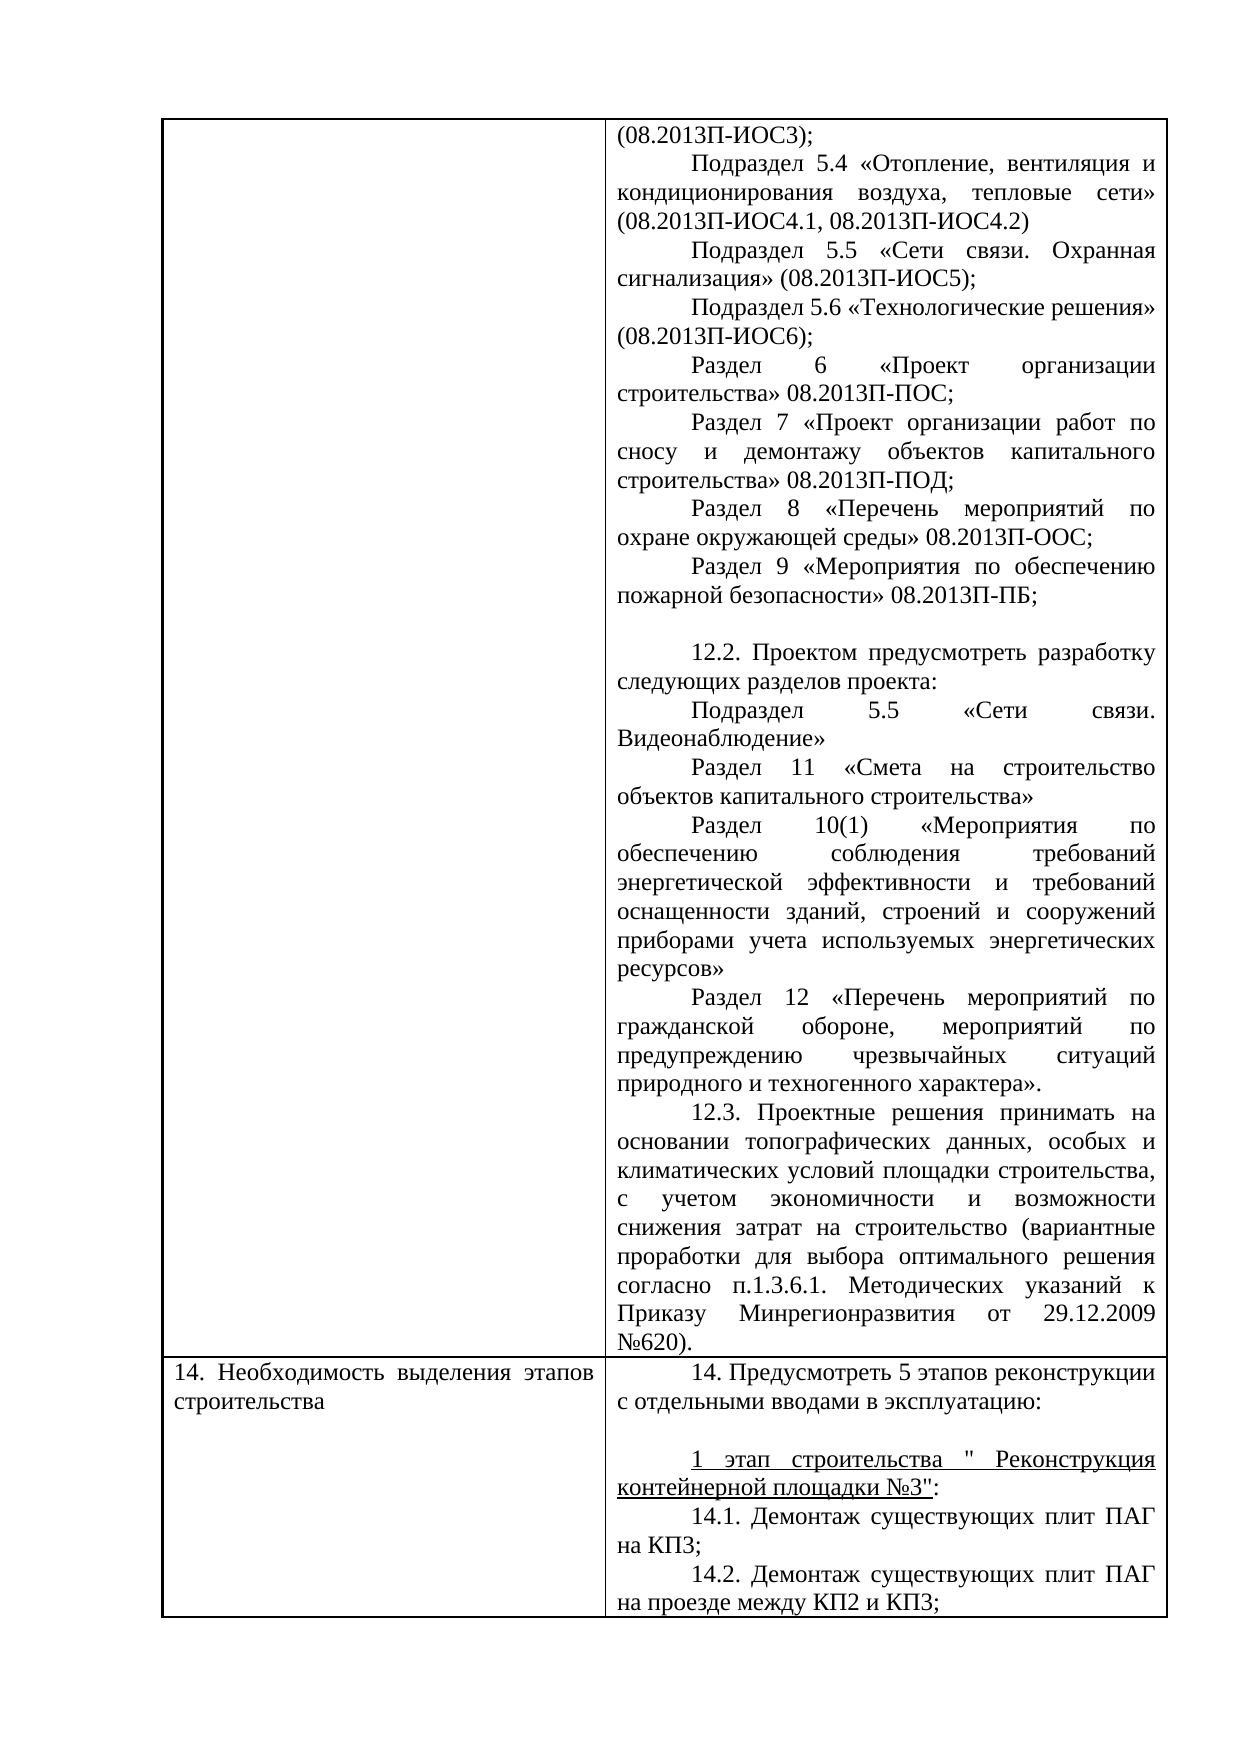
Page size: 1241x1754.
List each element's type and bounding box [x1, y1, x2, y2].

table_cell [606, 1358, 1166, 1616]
table_cell [164, 120, 605, 1356]
table_cell [606, 120, 1166, 1356]
table_cell [164, 1358, 605, 1616]
